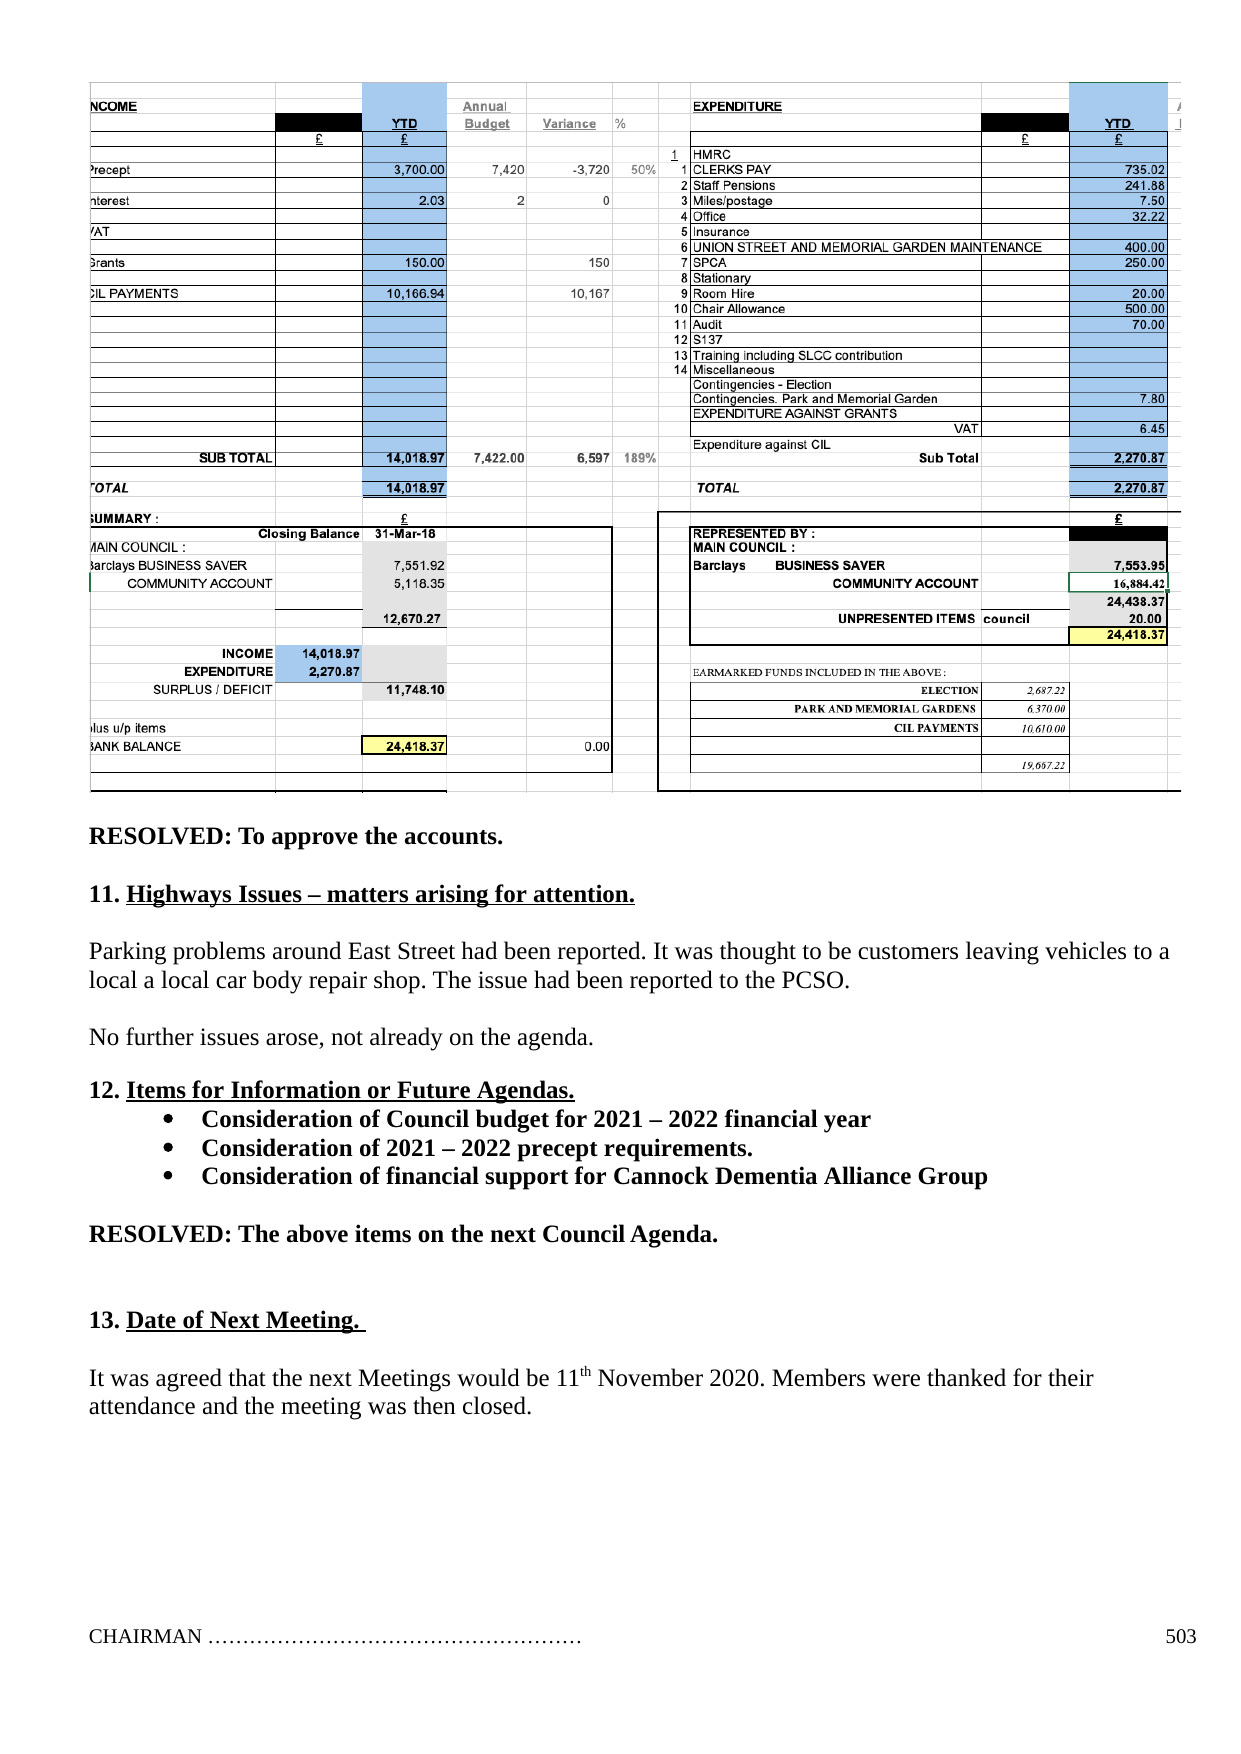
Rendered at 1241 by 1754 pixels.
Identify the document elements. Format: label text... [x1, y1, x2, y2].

picture [88, 82, 1182, 793]
list Date of Next Meeting. [89, 1305, 1197, 1334]
list Items for Information or Future Agendas. [89, 1075, 1197, 1104]
text It was agreed that the next Meetings would be 11th November 2020. Members were thanked for their attendance and the meeting was then closed. [89, 1363, 1197, 1420]
list Consideration of financial support for Cannock Dementia Alliance Group [164, 1161, 1197, 1190]
list Consideration of Council budget for 2021 – 2022 financial year [164, 1104, 1197, 1133]
text No further issues arose, not already on the agenda. [89, 1022, 1197, 1051]
text Parking problems around East Street had been reported. It was thought to be customers leaving vehicles to a local a local car body repair shop. The issue had been reported to the PCSO. [89, 936, 1197, 994]
list Consideration of 2021 – 2022 precept requirements. [164, 1133, 1197, 1161]
text RESOLVED: To approve the accounts. [89, 821, 1197, 850]
text RESOLVED: The above items on the next Council Agenda. [89, 1219, 1197, 1248]
list Highways Issues – matters arising for attention. [89, 879, 1197, 907]
